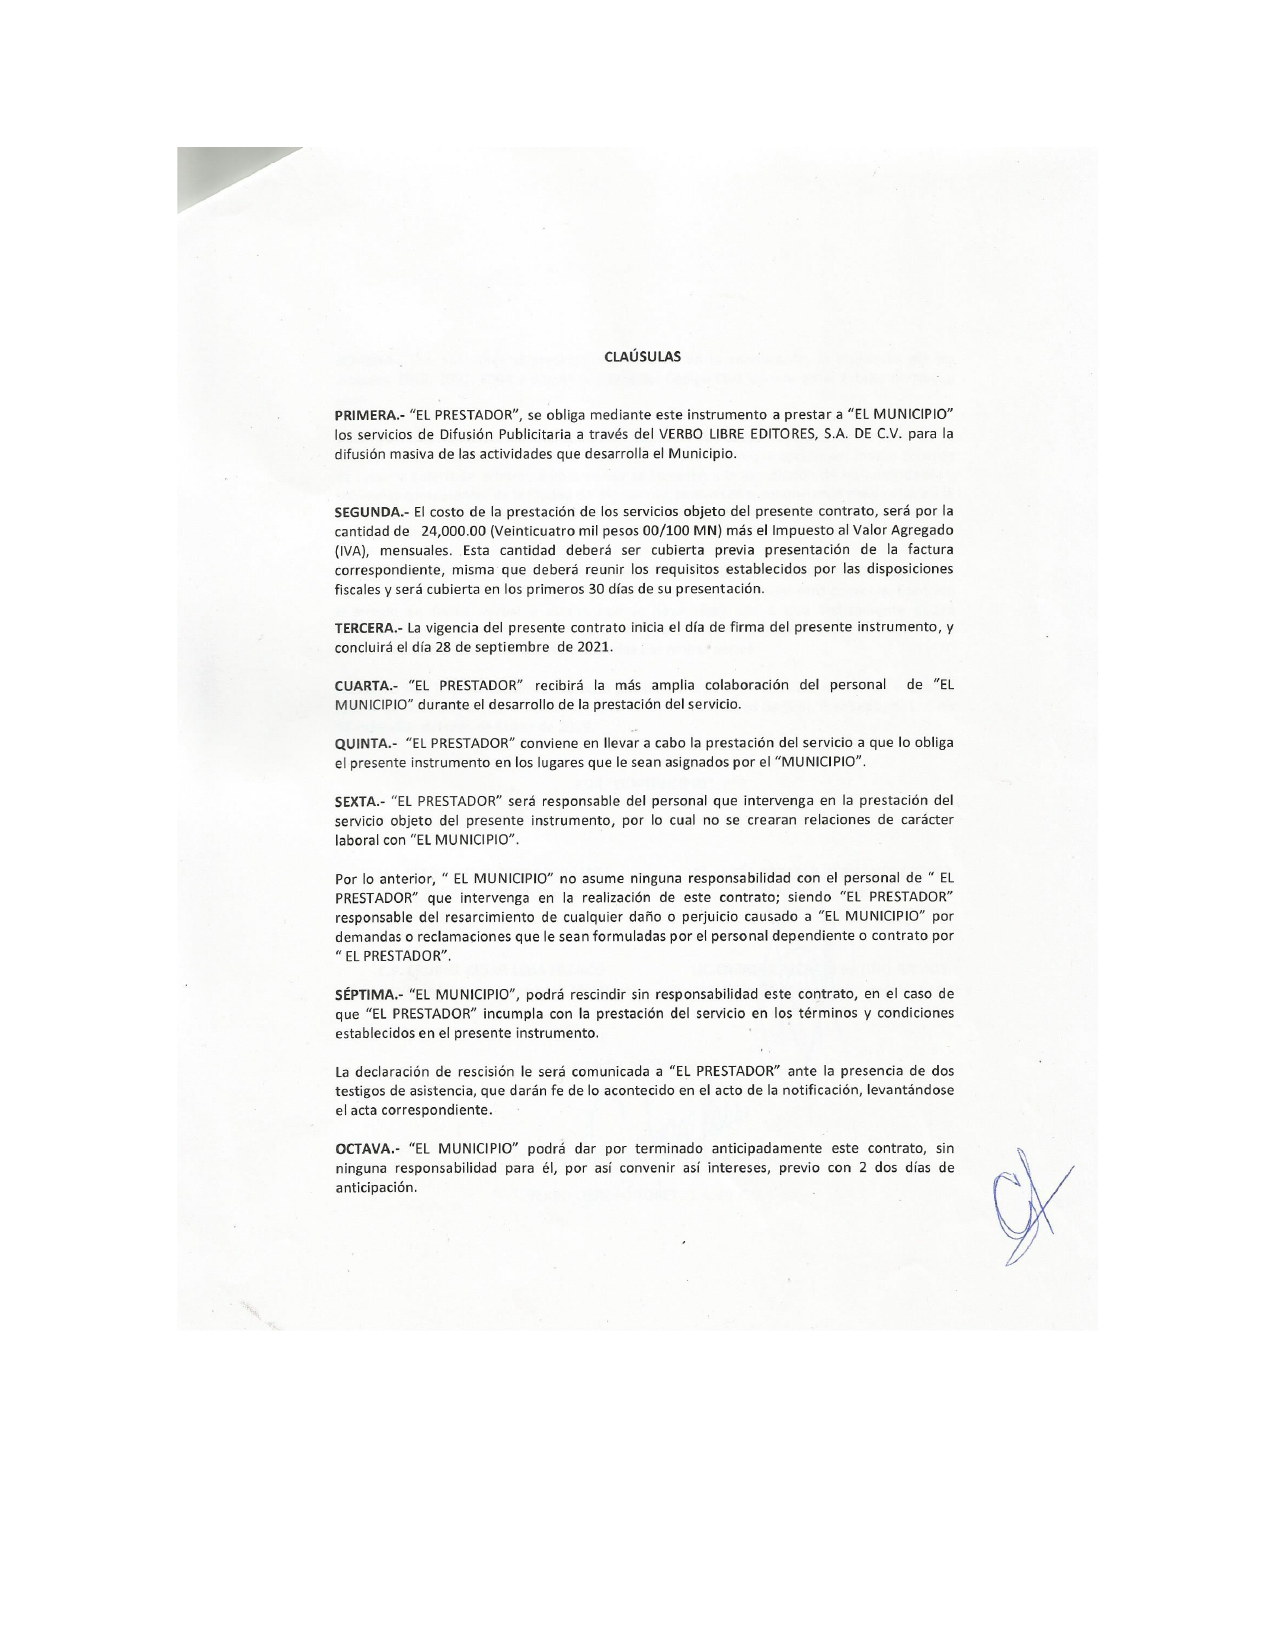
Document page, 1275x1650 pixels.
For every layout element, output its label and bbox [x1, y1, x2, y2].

picture [177, 147, 1099, 1331]
